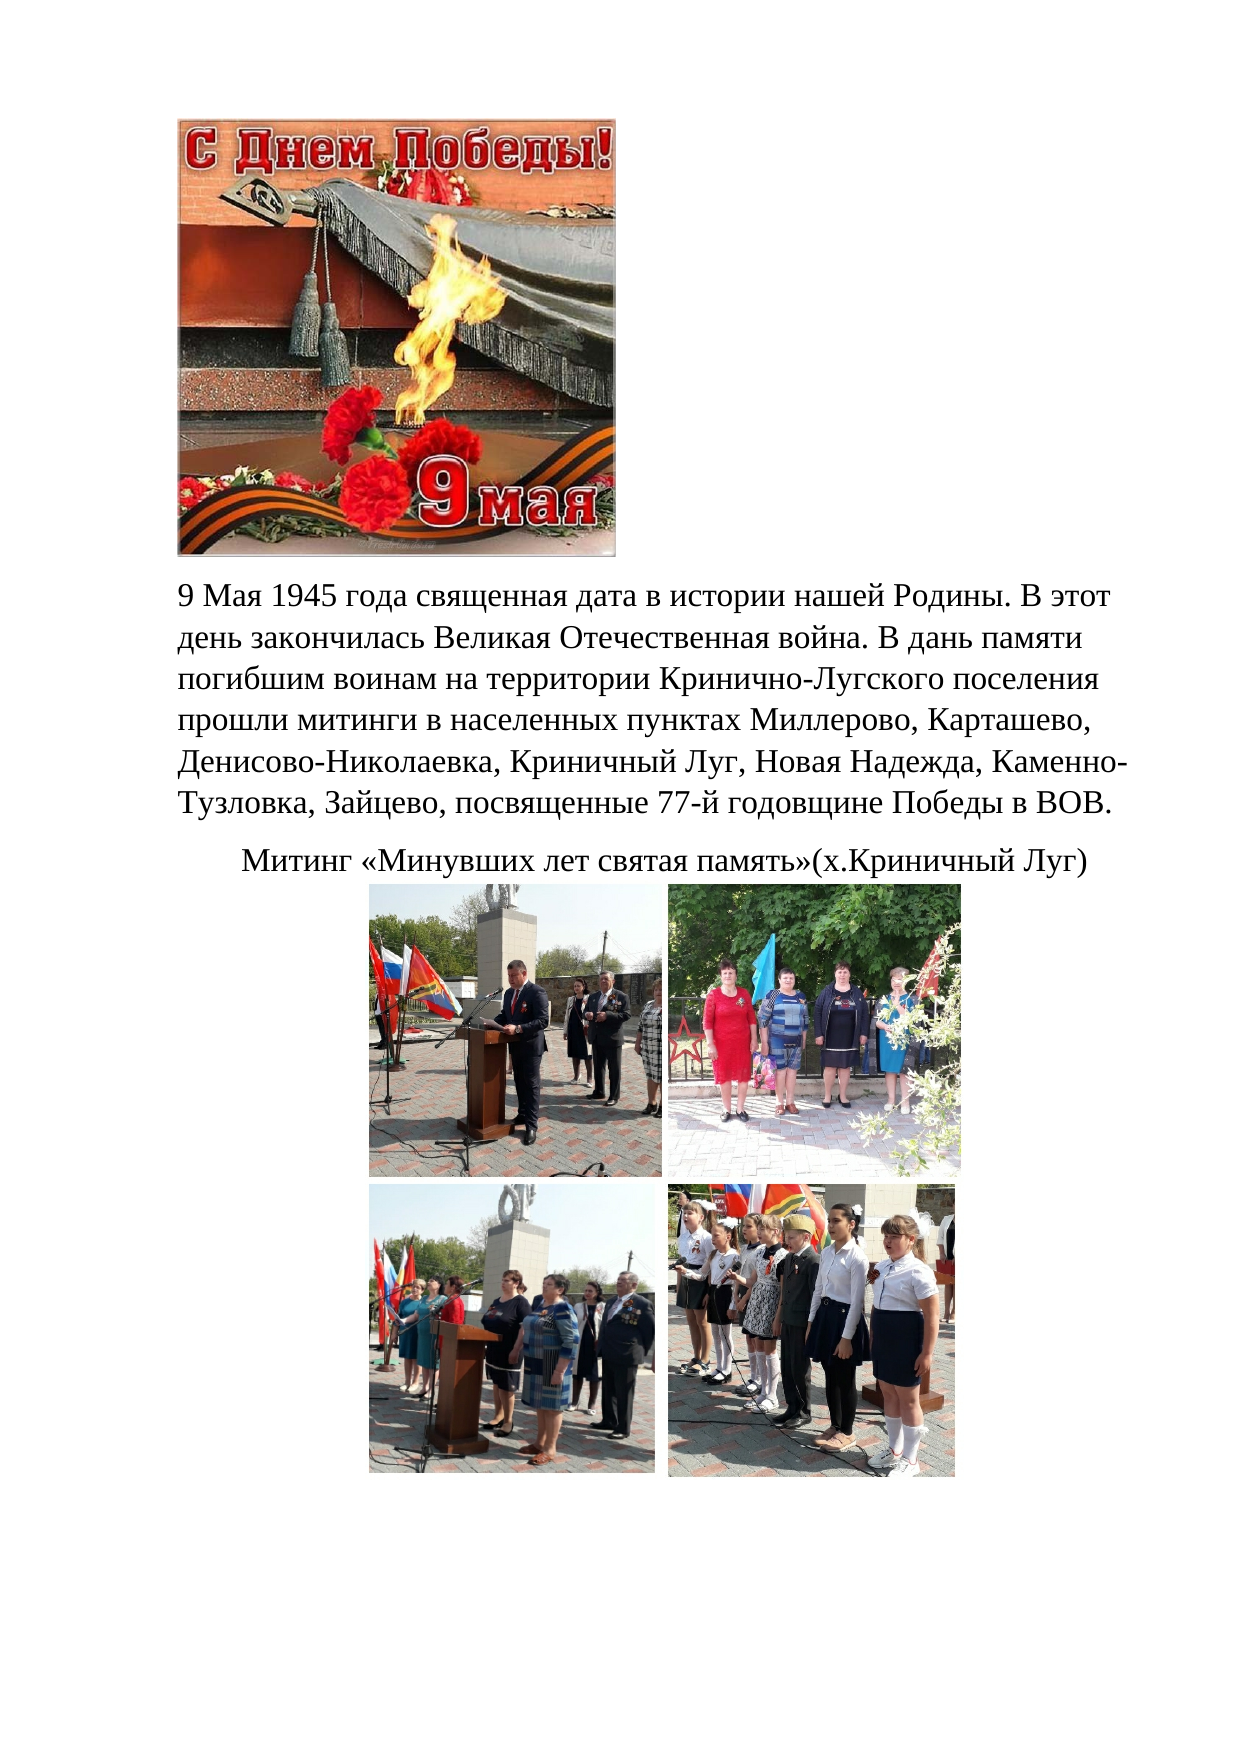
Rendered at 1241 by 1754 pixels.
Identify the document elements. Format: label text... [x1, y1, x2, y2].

picture [365, 880, 964, 1480]
picture [177, 118, 616, 557]
text 9 Мая 1945 года священная дата в истории нашей Родины. В этот день закончилась Великая Отечественная война. В дань памяти погибшим воинам на территории Кринично-Лугского поселения прошли митинги в населенных пунктах Миллерово, Карташево, Денисово-Николаевка, Криничный Луг, Новая Надежда, Каменно-Тузловка, Зайцево, посвященные 77-й годовщине Победы в ВОВ. [177, 576, 1152, 821]
